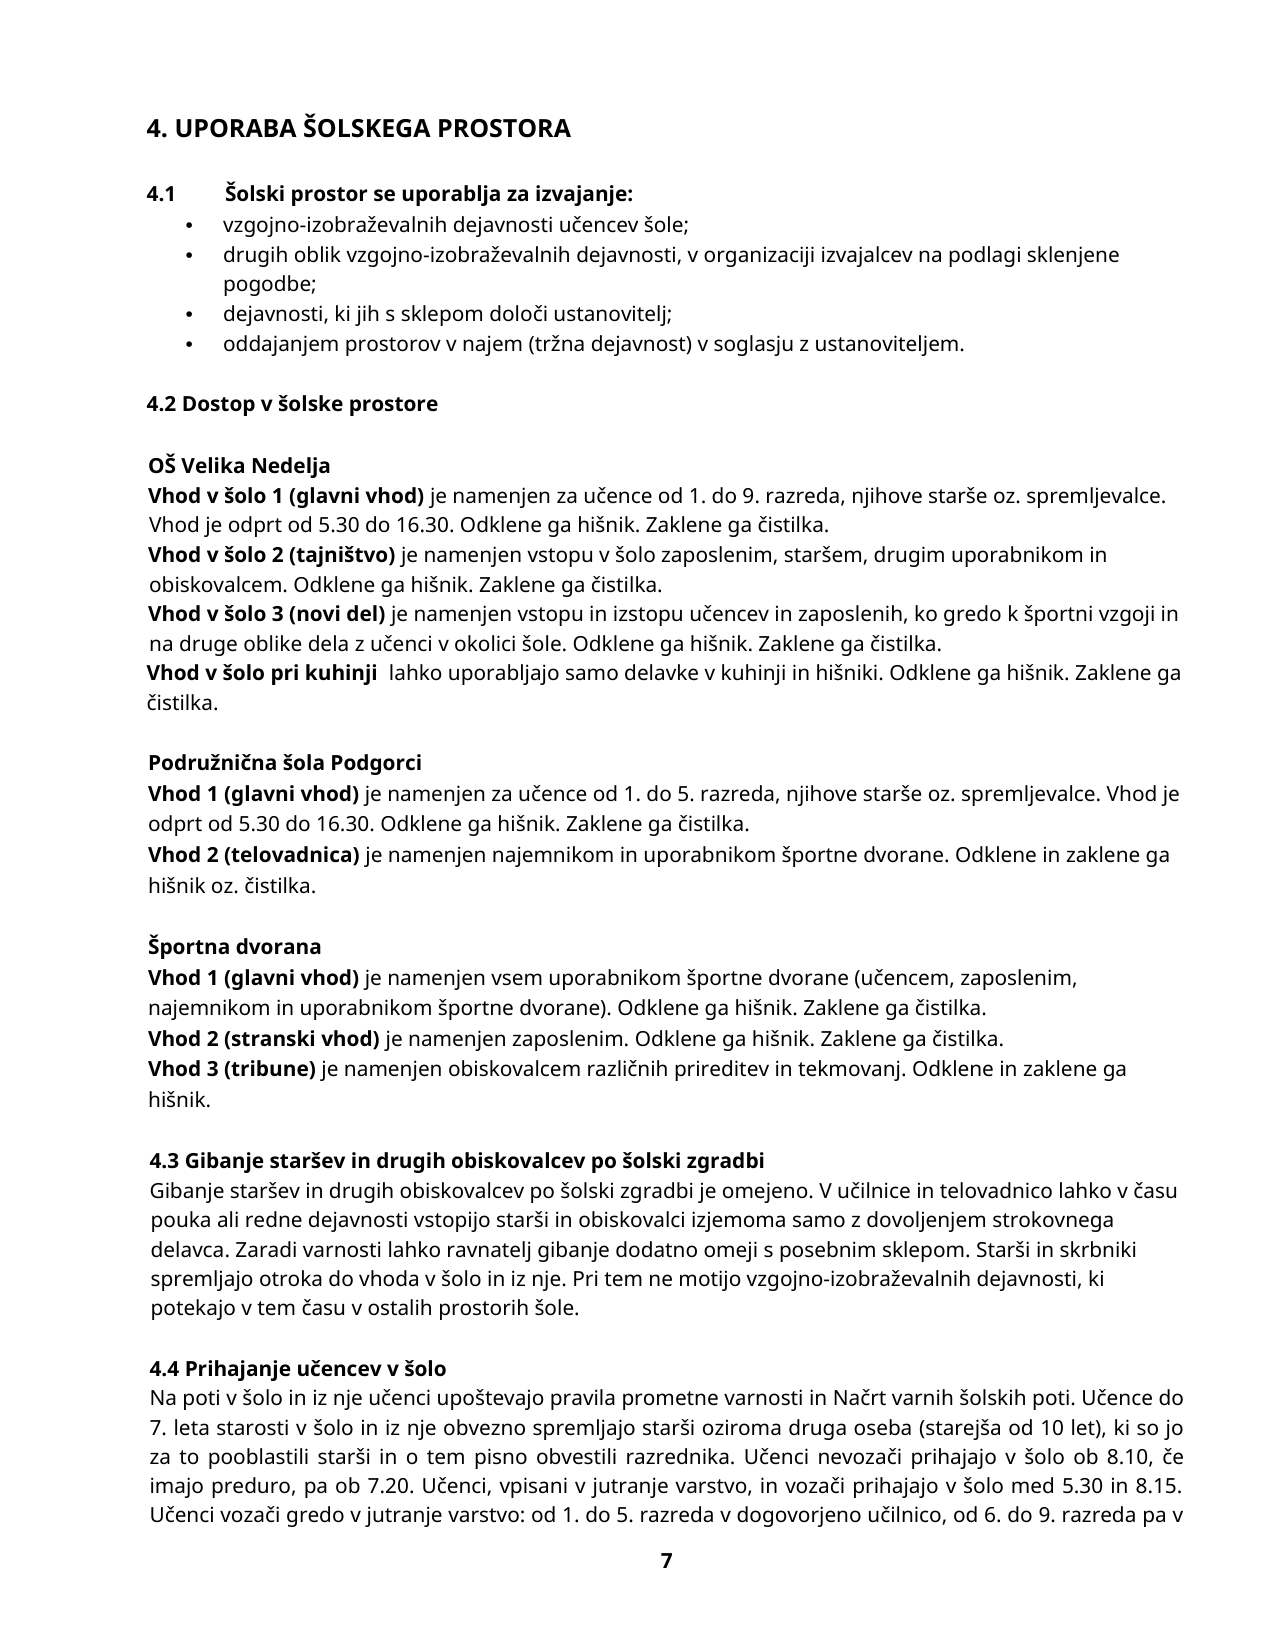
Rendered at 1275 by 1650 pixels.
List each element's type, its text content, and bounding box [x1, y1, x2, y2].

text OŠ Velika Nedelja [148, 451, 1186, 479]
text Vhod 3 (tribune) je namenjen obiskovalcem različnih prireditev in tekmovanj. Odklene in zaklene ga hišnik. [148, 1054, 1186, 1113]
text Vhod v šolo pri kuhinji lahko uporabljajo samo delavke v kuhinji in hišniki. Odklene ga hišnik. Zaklene ga čistilka. [146, 658, 1185, 716]
text Vhod 1 (glavni vhod) je namenjen za učence od 1. do 5. razreda, njihove starše oz. spremljevalce. Vhod je odprt od 5.30 do 16.30. Odklene ga hišnik. Zaklene ga čistilka. [148, 779, 1186, 838]
list vzgojno-izobraževalnih dejavnosti učencev šole; [185, 210, 1185, 239]
text Vhod 2 (telovadnica) je namenjen najemnikom in uporabnikom športne dvorane. Odklene in zaklene ga hišnik oz. čistilka. [148, 840, 1186, 899]
list drugih oblik vzgojno-izobraževalnih dejavnosti, v organizaciji izvajalcev na podlagi sklenjene pogodbe; [185, 240, 1185, 298]
text Športna dvorana [148, 932, 1186, 960]
list oddajanjem prostorov v najem (tržna dejavnost) v soglasju z ustanoviteljem. [185, 329, 1185, 357]
text 4.3 Gibanje staršev in drugih obiskovalcev po šolski zgradbi [149, 1146, 1186, 1175]
text Vhod v šolo 2 (tajništvo) je namenjen vstopu v šolo zaposlenim, staršem, drugim uporabnikom in obiskovalcem. Odklene ga hišnik. Zaklene ga čistilka. [148, 540, 1185, 598]
text Podružnična šola Podgorci [148, 748, 1186, 777]
text Vhod v šolo 1 (glavni vhod) je namenjen za učence od 1. do 9. razreda, njihove starše oz. spremljevalce. Vhod je odprt od 5.30 do 16.30. Odklene ga hišnik. Zaklene ga čistilka. [148, 481, 1185, 539]
subtitle 4. UPORABA ŠOLSKEGA PROSTORA [146, 111, 1186, 145]
text Vhod 1 (glavni vhod) je namenjen vsem uporabnikom športne dvorane (učencem, zaposlenim, najemnikom in uporabnikom športne dvorane). Odklene ga hišnik. Zaklene ga čistilka. [148, 963, 1186, 1022]
subtitle 4.2 Dostop v šolske prostore [146, 389, 1186, 418]
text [149, 1383, 1185, 1529]
text 4.4 Prihajanje učencev v šolo [149, 1354, 1186, 1382]
text Gibanje staršev in drugih obiskovalcev po šolski zgradbi je omejeno. V učilnice in telovadnico lahko v času pouka ali redne dejavnosti vstopijo starši in obiskovalci izjemoma samo z dovoljenjem strokovnega delavca. Zaradi varnosti lahko ravnatelj gibanje dodatno omeji s posebnim sklepom. Starši in skrbniki spremljajo otroka do vhoda v šolo in iz nje. Pri tem ne motijo vzgojno-izobraževalnih dejavnosti, ki potekajo v tem času v ostalih prostorih šole. [149, 1176, 1186, 1322]
text Vhod 2 (stranski vhod) je namenjen zaposlenim. Odklene ga hišnik. Zaklene ga čistilka. [148, 1024, 1186, 1052]
text 4.1 Šolski prostor se uporablja za izvajanje: [146, 179, 1186, 208]
list dejavnosti, ki jih s sklepom določi ustanovitelj; [185, 299, 1185, 328]
text Vhod v šolo 3 (novi del) je namenjen vstopu in izstopu učencev in zaposlenih, ko gredo k športni vzgoji in na druge oblike dela z učenci v okolici šole. Odklene ga hišnik. Zaklene ga čistilka. [148, 599, 1185, 657]
